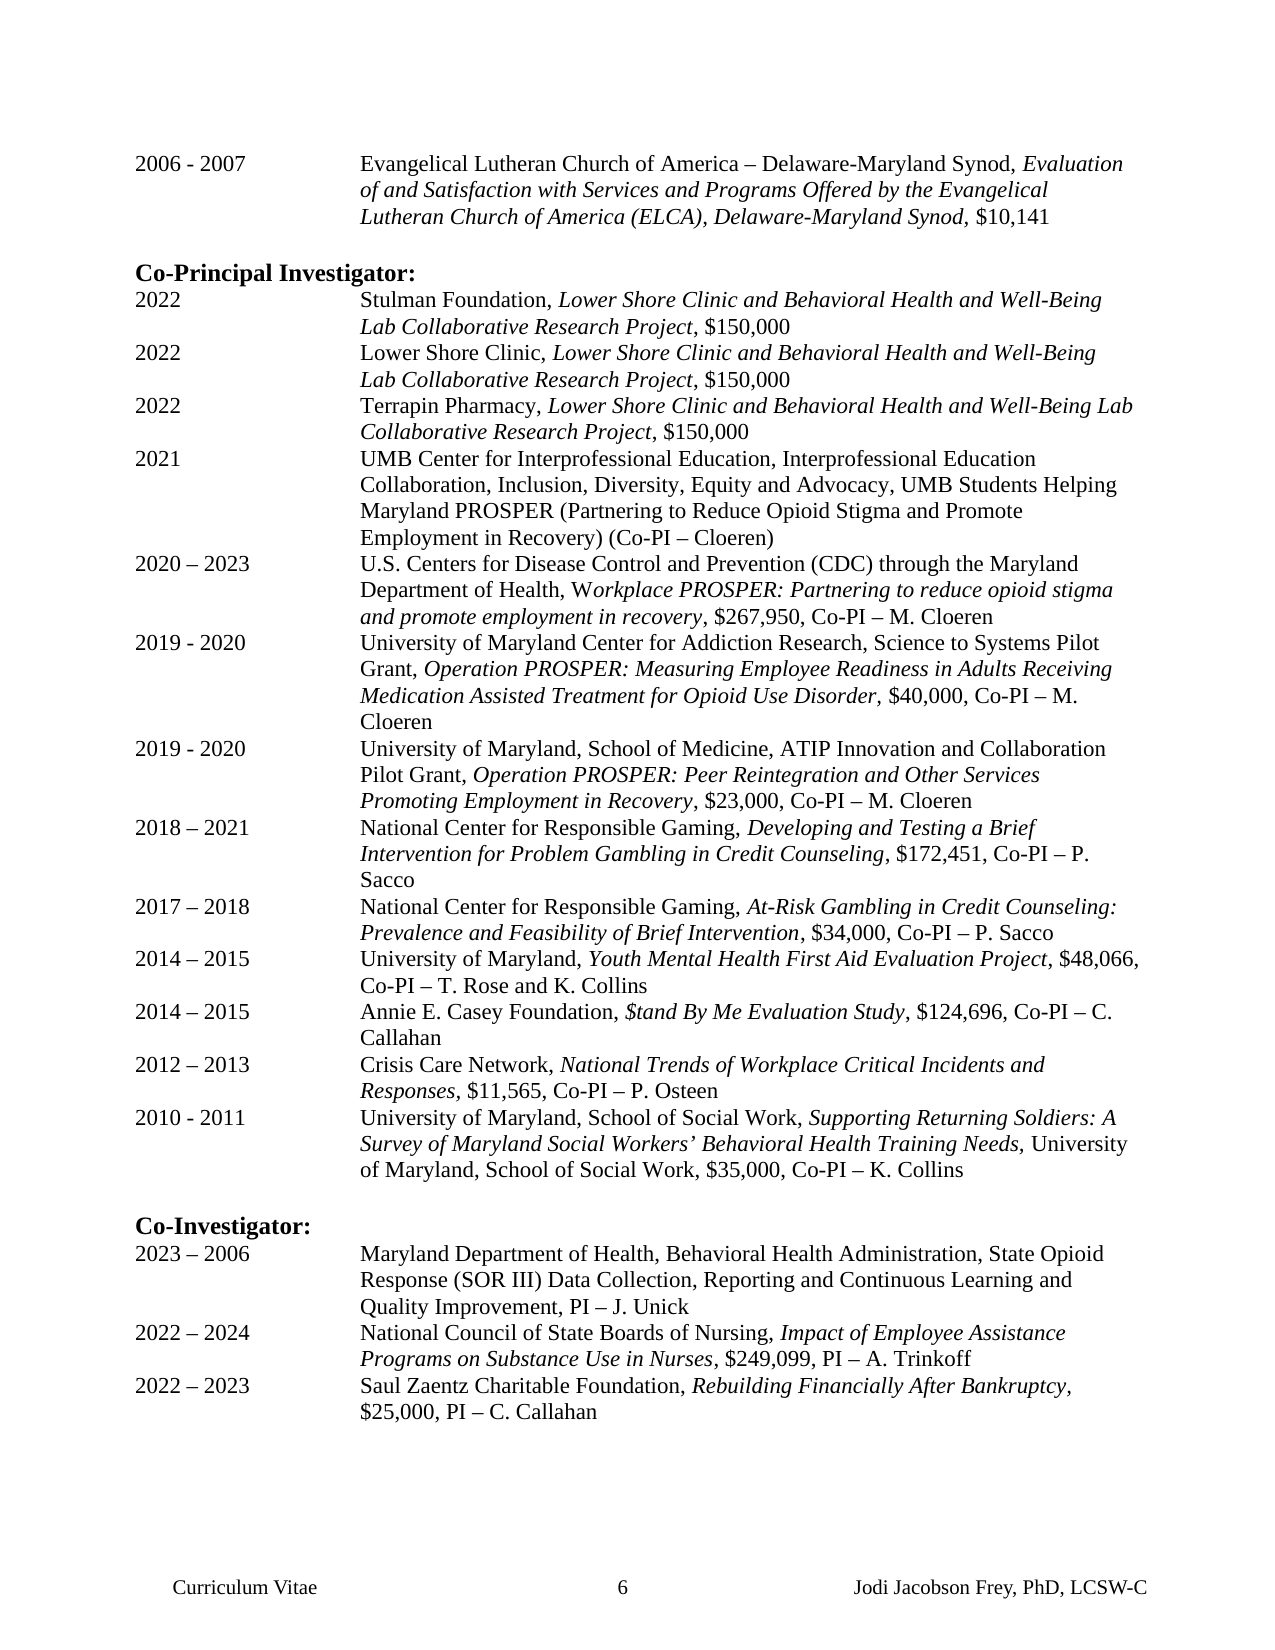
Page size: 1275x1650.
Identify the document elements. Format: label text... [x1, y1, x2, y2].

text 2023 – 2006 Maryland Department of Health, Behavioral Health Administration, State Opioid Response (SOR III) Data Collection, Reporting and Continuous Learning and Quality Improvement, PI – J. Unick [135, 1240, 1140, 1319]
text 2020 – 2023 U.S. Centers for Disease Control and Prevention (CDC) through the Maryland Department of Health, Workplace PROSPER: Partnering to reduce opioid stigma and promote employment in recovery, $267,950, Co-PI – M. Cloeren [135, 550, 1140, 629]
text Co-Principal Investigator: [135, 258, 1140, 287]
text 2018 – 2021 National Center for Responsible Gaming, Developing and Testing a Brief Intervention for Problem Gambling in Credit Counseling, $172,451, Co-PI – P. Sacco [135, 814, 1140, 893]
text 2022 Terrapin Pharmacy, Lower Shore Clinic and Behavioral Health and Well-Being Lab Collaborative Research Project, $150,000 [135, 392, 1140, 445]
text 2014 – 2015 University of Maryland, Youth Mental Health First Aid Evaluation Project, $48,066, Co-PI – T. Rose and K. Collins [135, 945, 1140, 998]
text 2010 - 2011 University of Maryland, School of Social Work, Supporting Returning Soldiers: A Survey of Maryland Social Workers’ Behavioral Health Training Needs, University of Maryland, School of Social Work, $35,000, Co-PI – K. Collins [135, 1103, 1140, 1183]
text 2022 Stulman Foundation, Lower Shore Clinic and Behavioral Health and Well-Being Lab Collaborative Research Project, $150,000 [135, 287, 1140, 339]
text 2019 - 2020 University of Maryland, School of Medicine, ATIP Innovation and Collaboration Pilot Grant, Operation PROSPER: Peer Reintegration and Other Services Promoting Employment in Recovery, $23,000, Co-PI – M. Cloeren [135, 734, 1140, 814]
text 2006 - 2007 Evangelical Lutheran Church of America – Delaware-Maryland Synod, Evaluation of and Satisfaction with Services and Programs Offered by the Evangelical Lutheran Church of America (ELCA), Delaware-Maryland Synod, $10,141 [135, 150, 1140, 229]
text 2014 – 2015 Annie E. Casey Foundation, $tand By Me Evaluation Study, $124,696, Co-PI – C. Callahan [135, 998, 1140, 1051]
text 2021 UMB Center for Interprofessional Education, Interprofessional Education Collaboration, Inclusion, Diversity, Equity and Advocacy, UMB Students Helping Maryland PROSPER (Partnering to Reduce Opioid Stigma and Promote Employment in Recovery) (Co-PI – Cloeren) [135, 445, 1140, 550]
text 2022 – 2024 National Council of State Boards of Nursing, Impact of Employee Assistance Programs on Substance Use in Nurses, $249,099, PI – A. Trinkoff [135, 1319, 1140, 1372]
text Co-Investigator: [135, 1211, 1140, 1240]
text 2012 – 2013 Crisis Care Network, National Trends of Workplace Critical Incidents and Responses, $11,565, Co-PI – P. Osteen [135, 1051, 1140, 1103]
text 2022 Lower Shore Clinic, Lower Shore Clinic and Behavioral Health and Well-Being Lab Collaborative Research Project, $150,000 [135, 339, 1140, 392]
text 2022 – 2023 Saul Zaentz Charitable Foundation, Rebuilding Financially After Bankruptcy, $25,000, PI – C. Callahan [135, 1372, 1140, 1424]
text 2019 - 2020 University of Maryland Center for Addiction Research, Science to Systems Pilot Grant, Operation PROSPER: Measuring Employee Readiness in Adults Receiving Medication Assisted Treatment for Opioid Use Disorder, $40,000, Co-PI – M. Cloeren [135, 629, 1140, 734]
text 2017 – 2018 National Center for Responsible Gaming, At-Risk Gambling in Credit Counseling: Prevalence and Feasibility of Brief Intervention, $34,000, Co-PI – P. Sacco [135, 893, 1140, 945]
